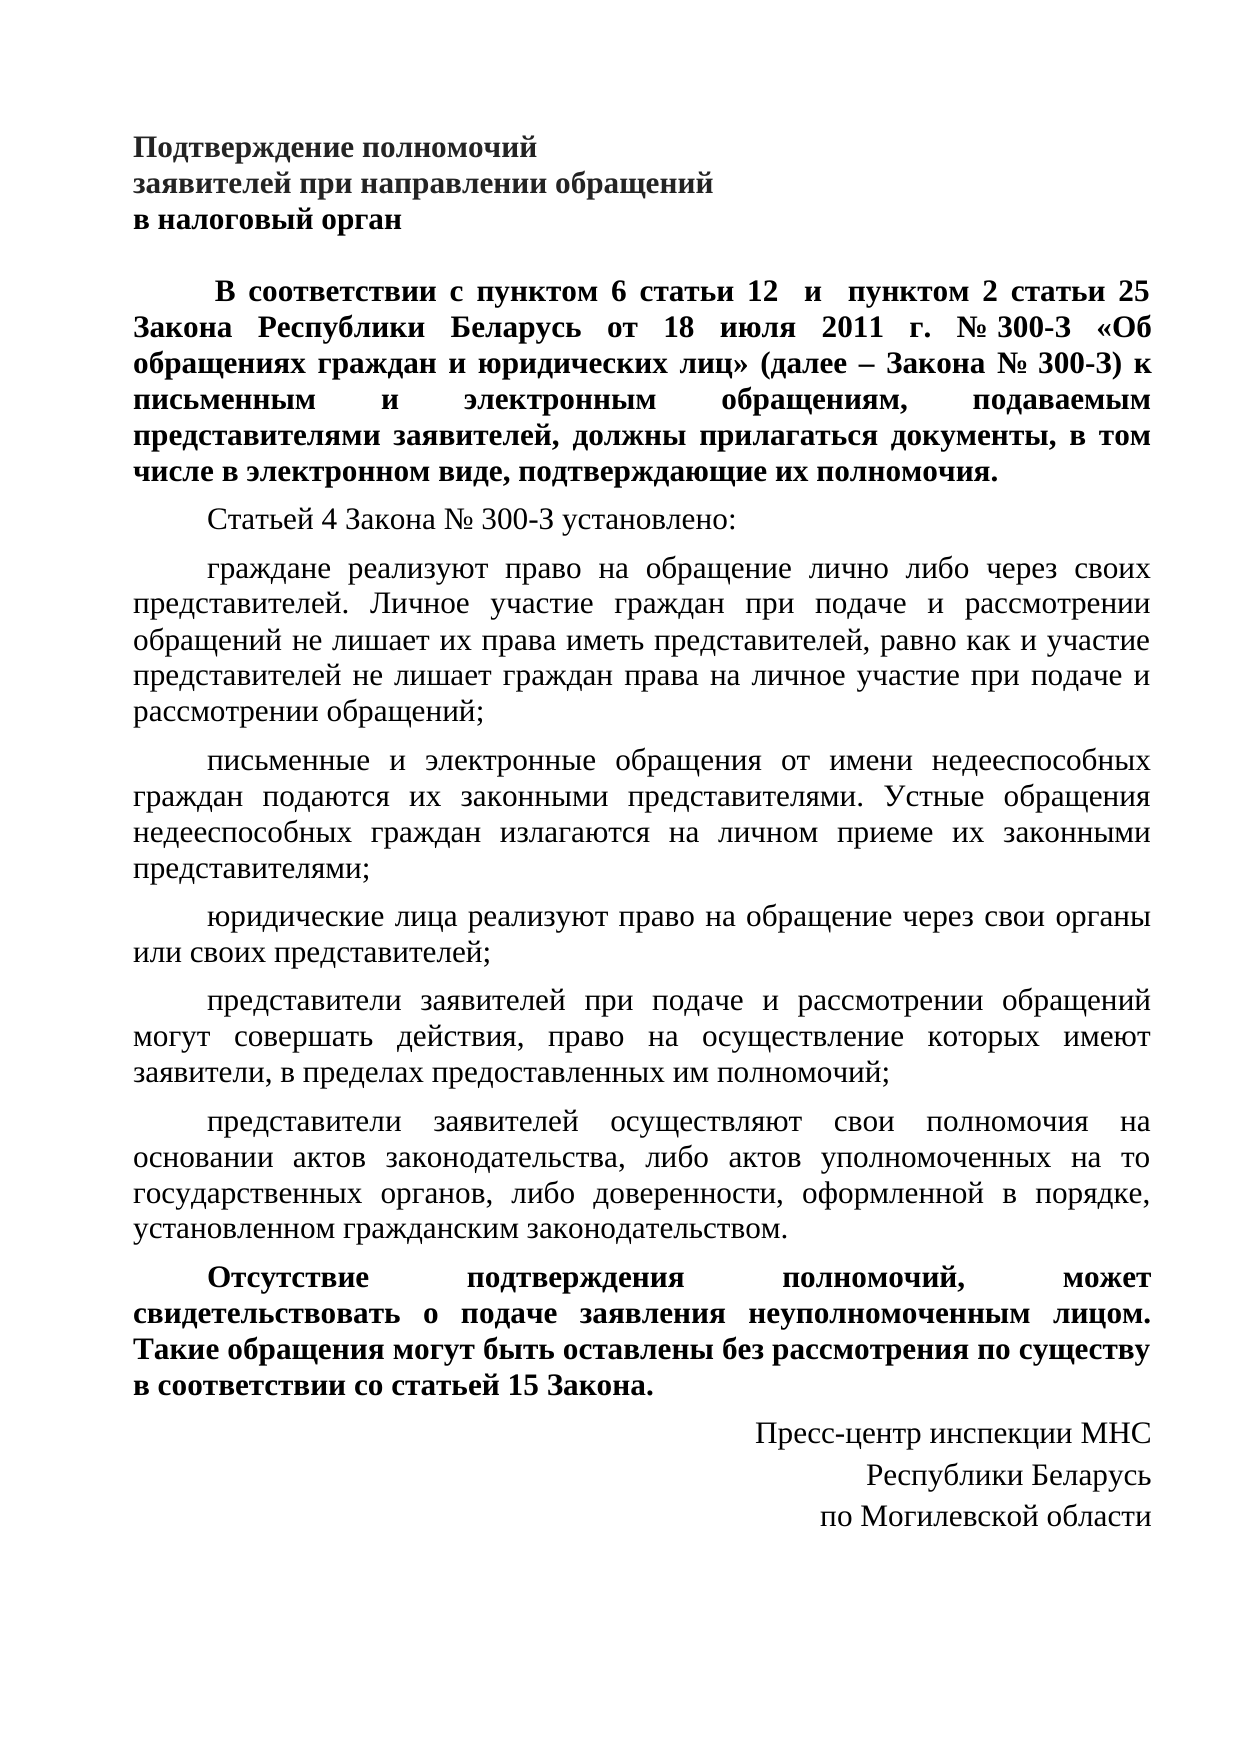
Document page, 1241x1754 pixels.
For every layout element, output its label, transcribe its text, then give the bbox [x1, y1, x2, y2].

text представители заявителей осуществляют свои полномочия на основании актов законодательства, либо актов уполномоченных на то государственных органов, либо доверенности, оформленной в порядке, установленном гражданским законодательством. [133, 1102, 1152, 1246]
text юридические лица реализуют право на обращение через свои органы или своих представителей; [133, 897, 1152, 969]
text заявителей при направлении обращений [133, 164, 1152, 200]
text Республики Беларусь [133, 1456, 1152, 1492]
text письменные и электронные обращения от имени недееспособных граждан подаются их законными представителями. Устные обращения недееспособных граждан излагаются на личном приеме их законными представителями; [133, 741, 1152, 885]
text Отсутствие подтверждения полномочий, может свидетельствовать о подаче заявления неуполномоченным лицом. Такие обращения могут быть оставлены без рассмотрения по существу в соответствии со статьей 15 Закона. [133, 1258, 1152, 1402]
text граждане реализуют право на обращение лично либо через своих представителей. Личное участие граждан при подаче и рассмотрении обращений не лишает их права иметь представителей, равно как и участие представителей не лишает граждан права на личное участие при подаче и рассмотрении обращений; [133, 549, 1152, 728]
text Подтверждение полномочий [133, 128, 1152, 164]
text в налоговый орган [133, 200, 1152, 236]
text Статьей 4 Закона № 300-З установлено: [133, 500, 1152, 536]
text В соответствии с пунктом 6 статьи 12 и пунктом 2 статьи 25 Закона Республики Беларусь от 18 июля 2011 г. № 300-З «Об обращениях граждан и юридических лиц» (далее – Закона № 300-З) к письменным и электронным обращениям, подаваемым представителями заявителей, должны прилагаться документы, в том числе в электронном виде, подтверждающие их полномочия. [133, 272, 1152, 488]
text представители заявителей при подаче и рассмотрении обращений могут совершать действия, право на осуществление которых имеют заявители, в пределах предоставленных им полномочий; [133, 982, 1152, 1089]
text по Могилевской области [723, 1497, 1152, 1533]
text Пресс-центр инспекции МНС [133, 1414, 1152, 1450]
